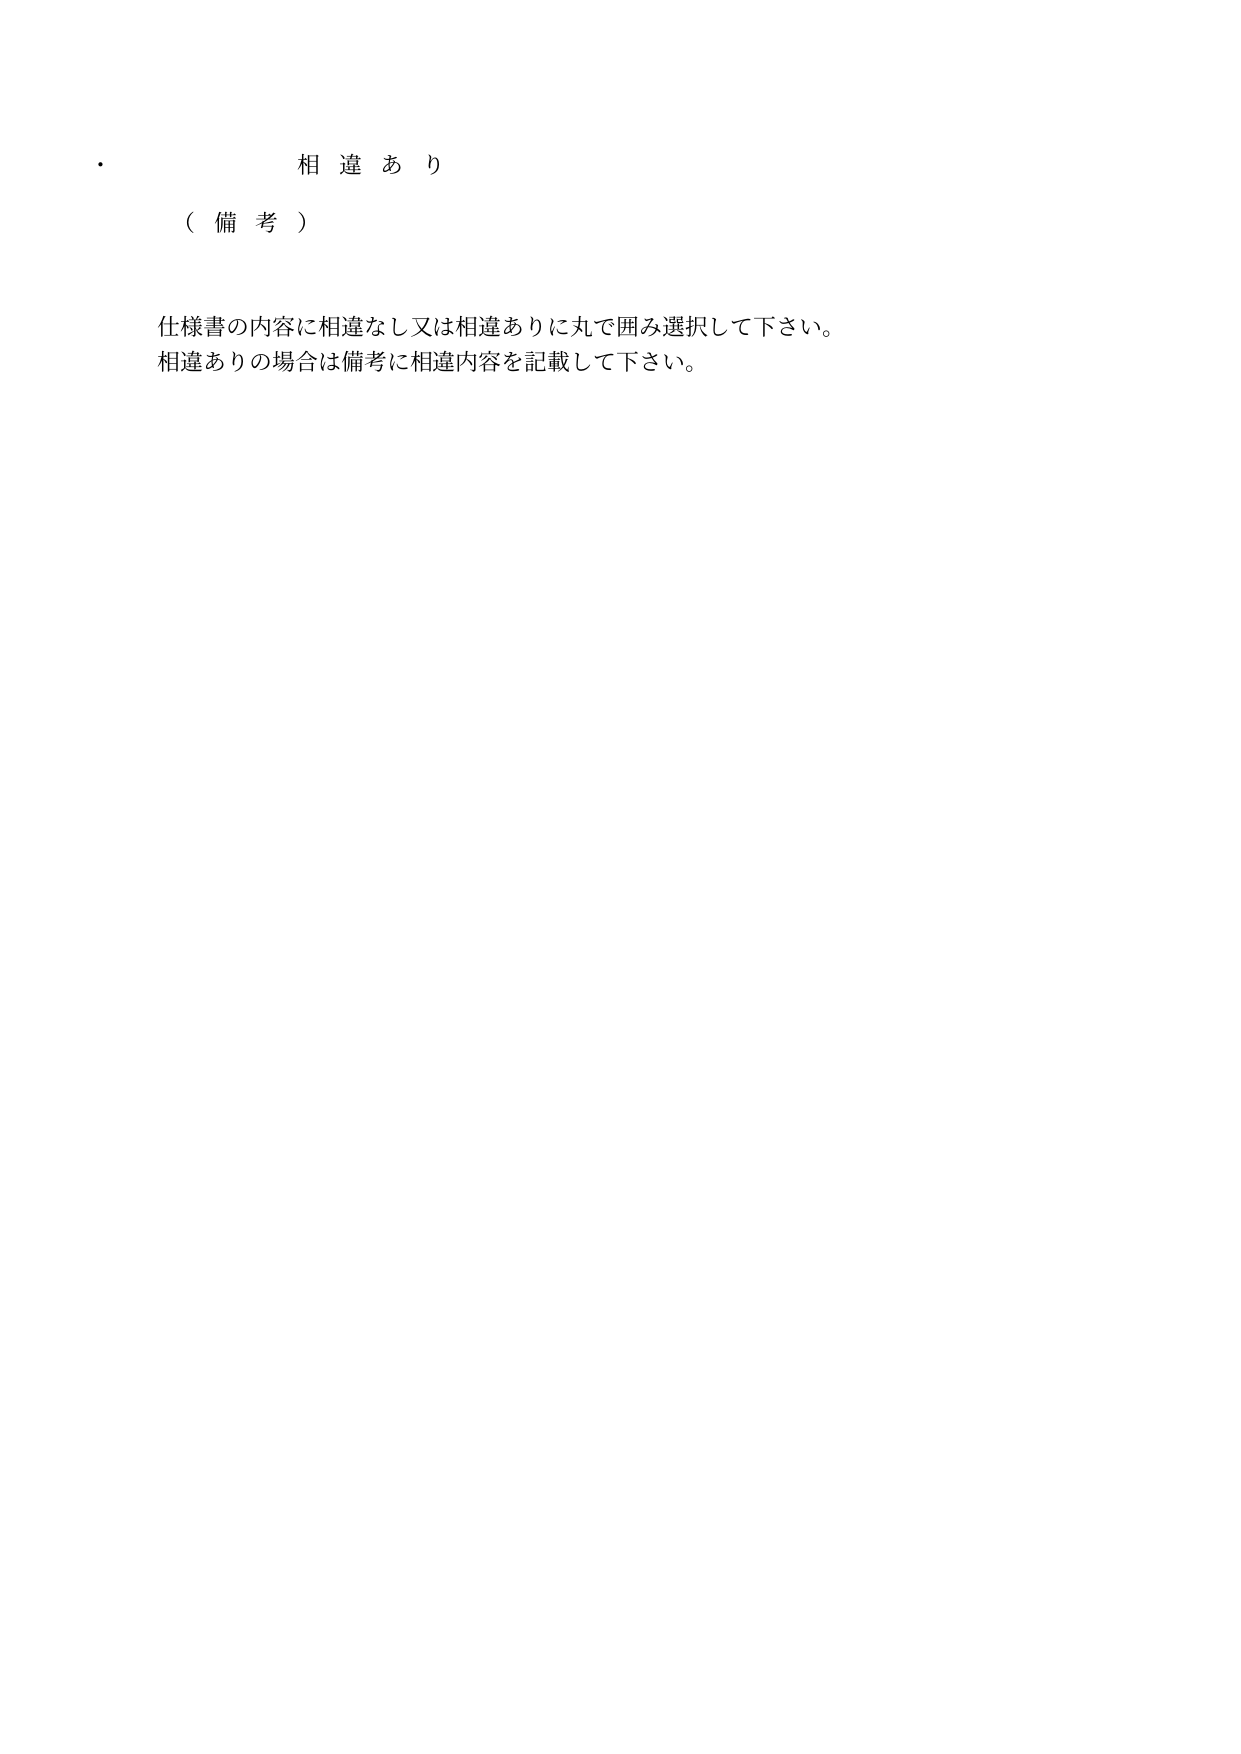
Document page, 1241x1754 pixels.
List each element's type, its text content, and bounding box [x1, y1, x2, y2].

text ③納入について 相違なし ・ 相違あり [89, 135, 1151, 193]
text 相違ありの場合は備考に相違内容を記載して下さい。 [89, 342, 1151, 377]
text （備考） [89, 193, 1151, 250]
text 仕様書の内容に相違なし又は相違ありに丸で囲み選択して下さい。 [89, 307, 1151, 342]
